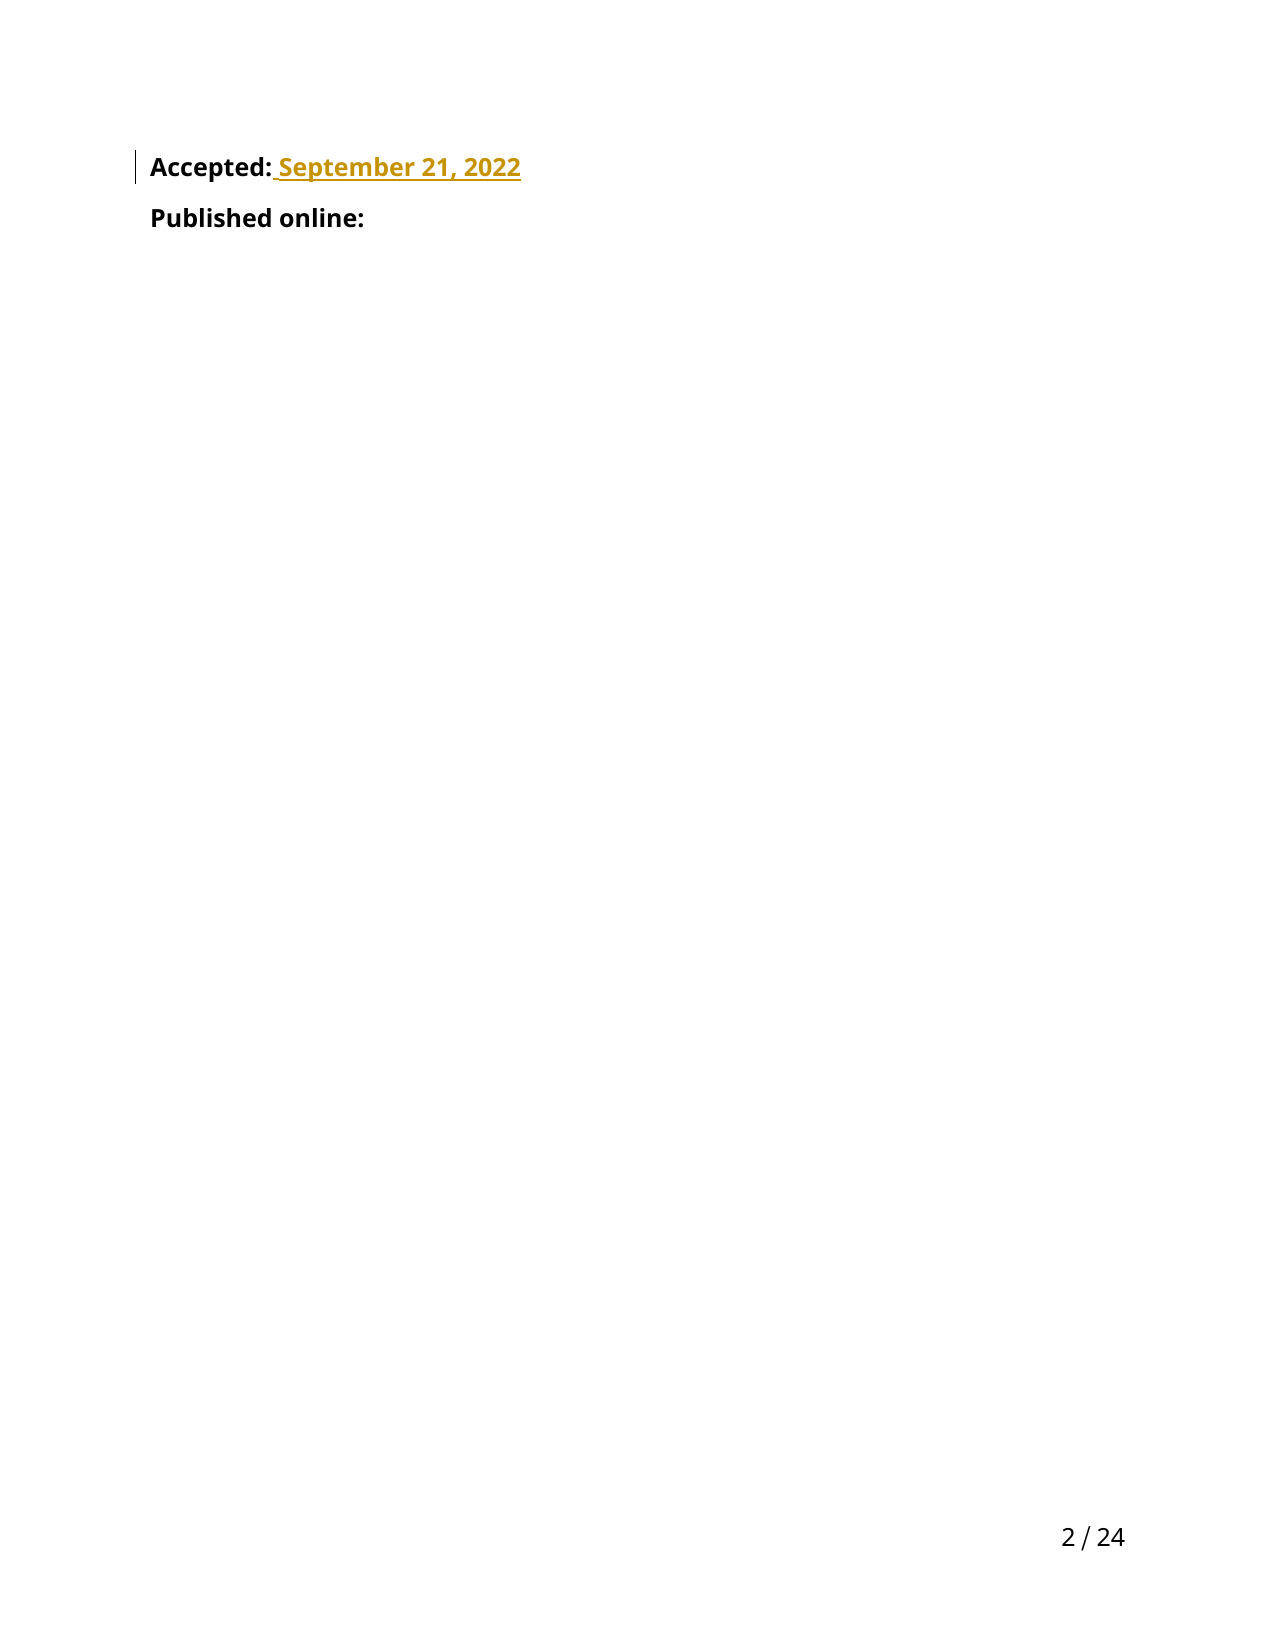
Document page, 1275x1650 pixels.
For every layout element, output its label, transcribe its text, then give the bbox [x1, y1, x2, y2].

text Accepted: [150, 150, 1125, 184]
text Published online: [150, 201, 1125, 235]
